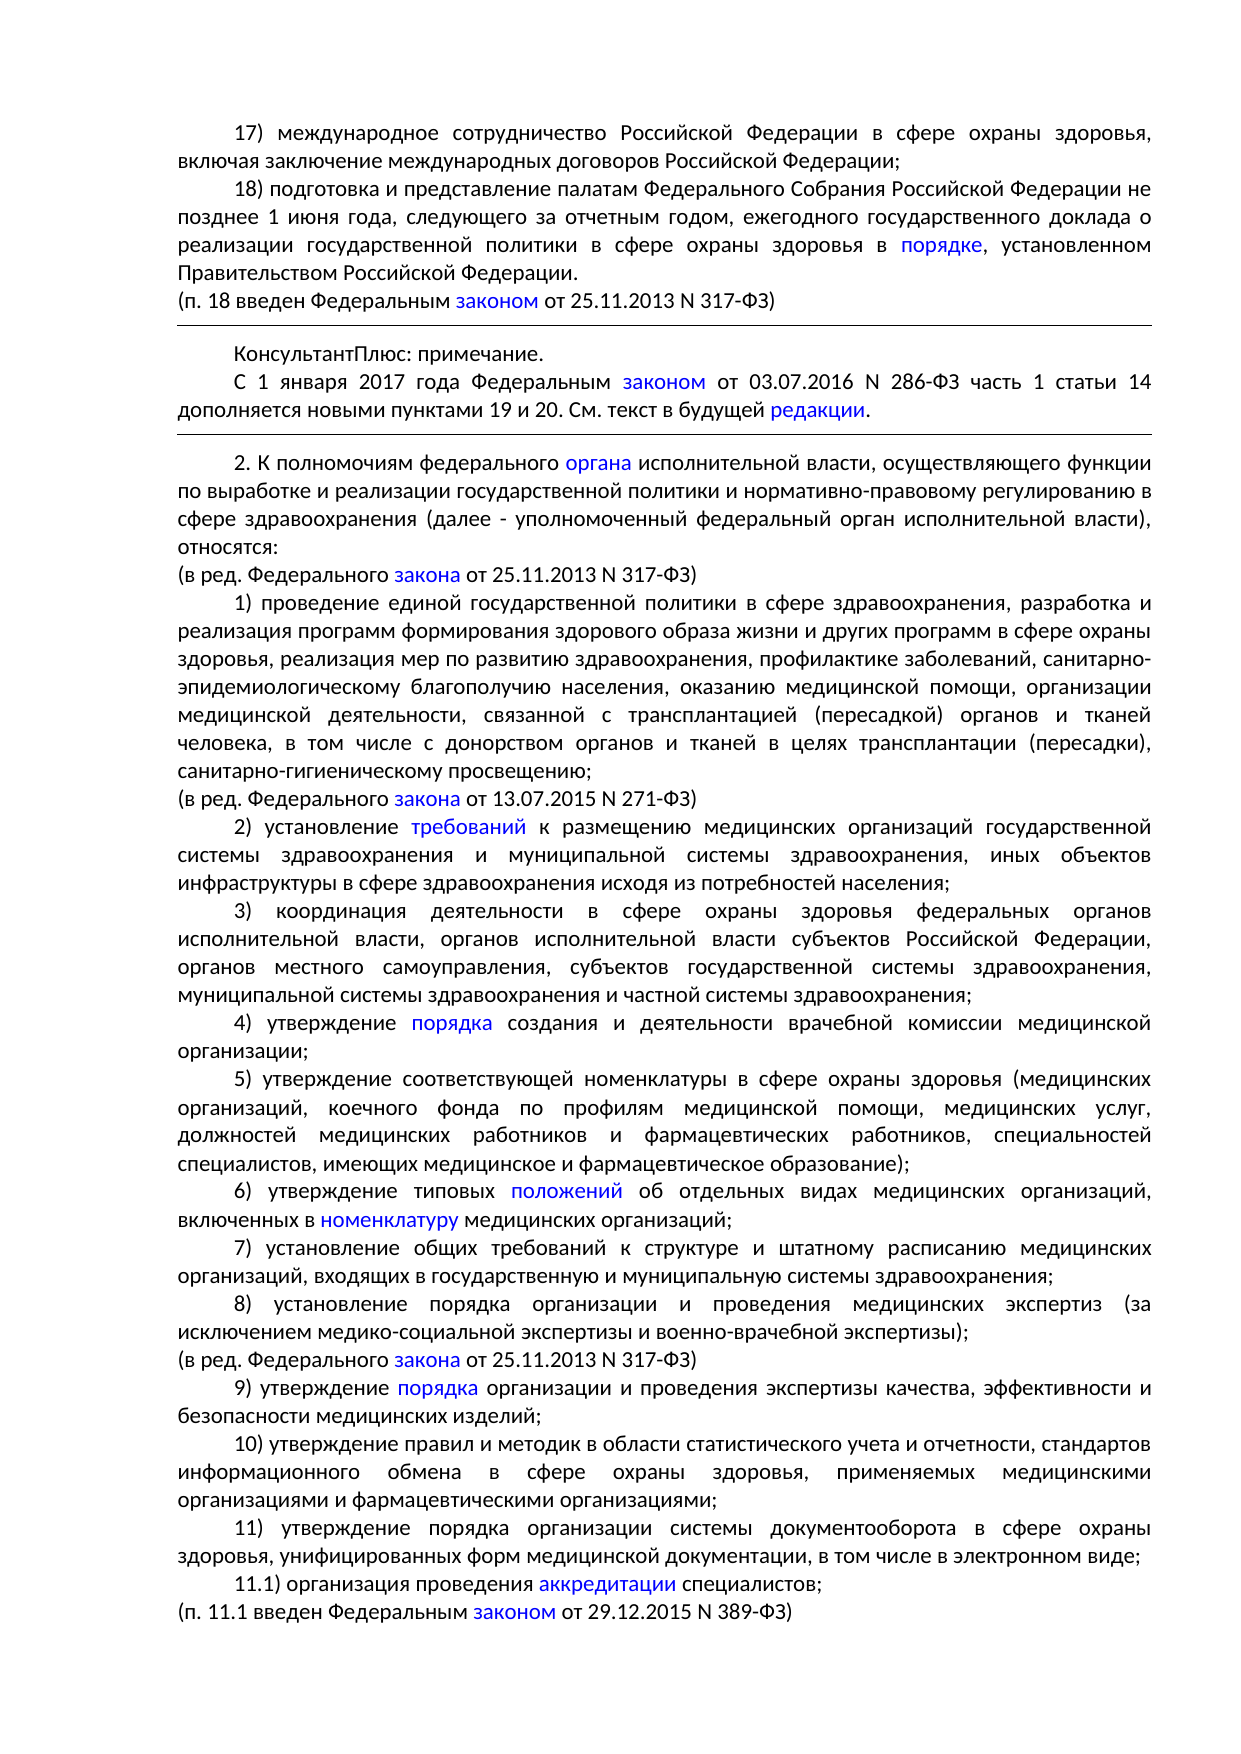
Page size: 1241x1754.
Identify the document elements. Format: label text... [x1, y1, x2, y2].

text 17) международное сотрудничество Российской Федерации в сфере охраны здоровья, включая заключение международных договоров Российской Федерации; [177, 118, 1152, 174]
text 1) проведение единой государственной политики в сфере здравоохранения, разработка и реализация программ формирования здорового образа жизни и других программ в сфере охраны здоровья, реализация мер по развитию здравоохранения, профилактике заболеваний, санитарно-эпидемиологическому благополучию населения, оказанию медицинской помощи, организации медицинской деятельности, связанной с трансплантацией (пересадкой) органов и тканей человека, в том числе с донорством органов и тканей в целях трансплантации (пересадки), санитарно-гигиеническому просвещению; [177, 588, 1152, 784]
text 10) утверждение правил и методик в области статистического учета и отчетности, стандартов информационного обмена в сфере охраны здоровья, применяемых медицинскими организациями и фармацевтическими организациями; [177, 1429, 1152, 1513]
text 2) установление требований к размещению медицинских организаций государственной системы здравоохранения и муниципальной системы здравоохранения, иных объектов инфраструктуры в сфере здравоохранения исходя из потребностей населения; [177, 812, 1152, 896]
text 2. К полномочиям федерального органа исполнительной власти, осуществляющего функции по выработке и реализации государственной политики и нормативно-правовому регулированию в сфере здравоохранения (далее - уполномоченный федеральный орган исполнительной власти), относятся: [177, 448, 1152, 560]
text 3) координация деятельности в сфере охраны здоровья федеральных органов исполнительной власти, органов исполнительной власти субъектов Российской Федерации, органов местного самоуправления, субъектов государственной системы здравоохранения, муниципальной системы здравоохранения и частной системы здравоохранения; [177, 896, 1152, 1008]
text (в ред. Федерального закона от 25.11.2013 N 317-ФЗ) [177, 560, 1152, 588]
text КонсультантПлюс: примечание. [177, 339, 1152, 367]
text 5) утверждение соответствующей номенклатуры в сфере охраны здоровья (медицинских организаций, коечного фонда по профилям медицинской помощи, медицинских услуг, должностей медицинских работников и фармацевтических работников, специальностей специалистов, имеющих медицинское и фармацевтическое образование); [177, 1064, 1152, 1177]
text 6) утверждение типовых положений об отдельных видах медицинских организаций, включенных в номенклатуру медицинских организаций; [177, 1177, 1152, 1233]
text С 1 января 2017 года Федеральным законом от 03.07.2016 N 286-ФЗ часть 1 статьи 14 дополняется новыми пунктами 19 и 20. См. текст в будущей редакции. [177, 367, 1152, 423]
text (п. 11.1 введен Федеральным законом от 29.12.2015 N 389-ФЗ) [177, 1597, 1152, 1625]
text (в ред. Федерального закона от 13.07.2015 N 271-ФЗ) [177, 784, 1152, 812]
text 8) установление порядка организации и проведения медицинских экспертиз (за исключением медико-социальной экспертизы и военно-врачебной экспертизы); [177, 1289, 1152, 1345]
text 11) утверждение порядка организации системы документооборота в сфере охраны здоровья, унифицированных форм медицинской документации, в том числе в электронном виде; [177, 1513, 1152, 1569]
text 7) установление общих требований к структуре и штатному расписанию медицинских организаций, входящих в государственную и муниципальную системы здравоохранения; [177, 1233, 1152, 1289]
text 4) утверждение порядка создания и деятельности врачебной комиссии медицинской организации; [177, 1008, 1152, 1064]
text 9) утверждение порядка организации и проведения экспертизы качества, эффективности и безопасности медицинских изделий; [177, 1373, 1152, 1429]
text 18) подготовка и представление палатам Федерального Собрания Российской Федерации не позднее 1 июня года, следующего за отчетным годом, ежегодного государственного доклада о реализации государственной политики в сфере охраны здоровья в порядке, установленном Правительством Российской Федерации. [177, 174, 1152, 286]
text (в ред. Федерального закона от 25.11.2013 N 317-ФЗ) [177, 1345, 1152, 1373]
text 11.1) организация проведения аккредитации специалистов; [177, 1569, 1152, 1597]
text (п. 18 введен Федеральным законом от 25.11.2013 N 317-ФЗ) [177, 286, 1152, 314]
